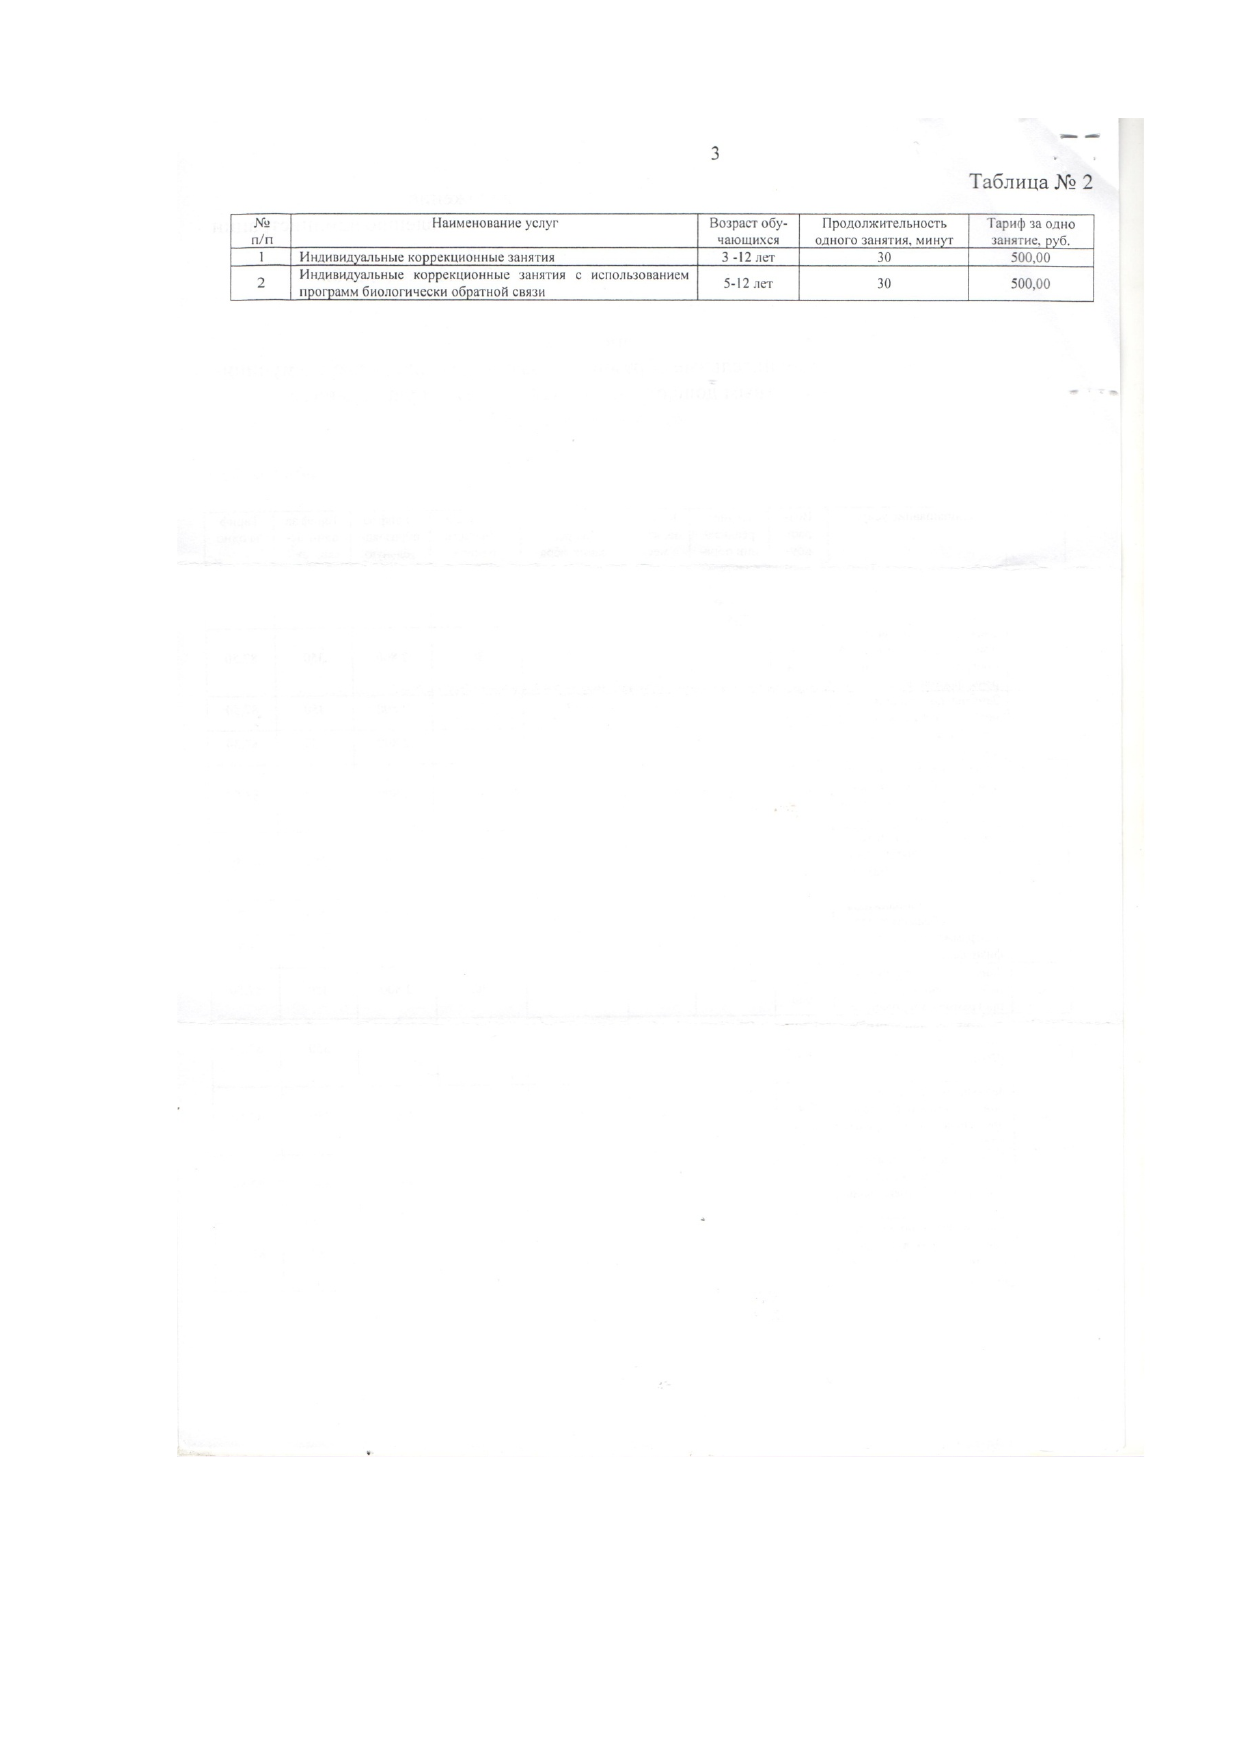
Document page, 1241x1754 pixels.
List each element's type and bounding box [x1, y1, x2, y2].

picture [177, 118, 1152, 1457]
